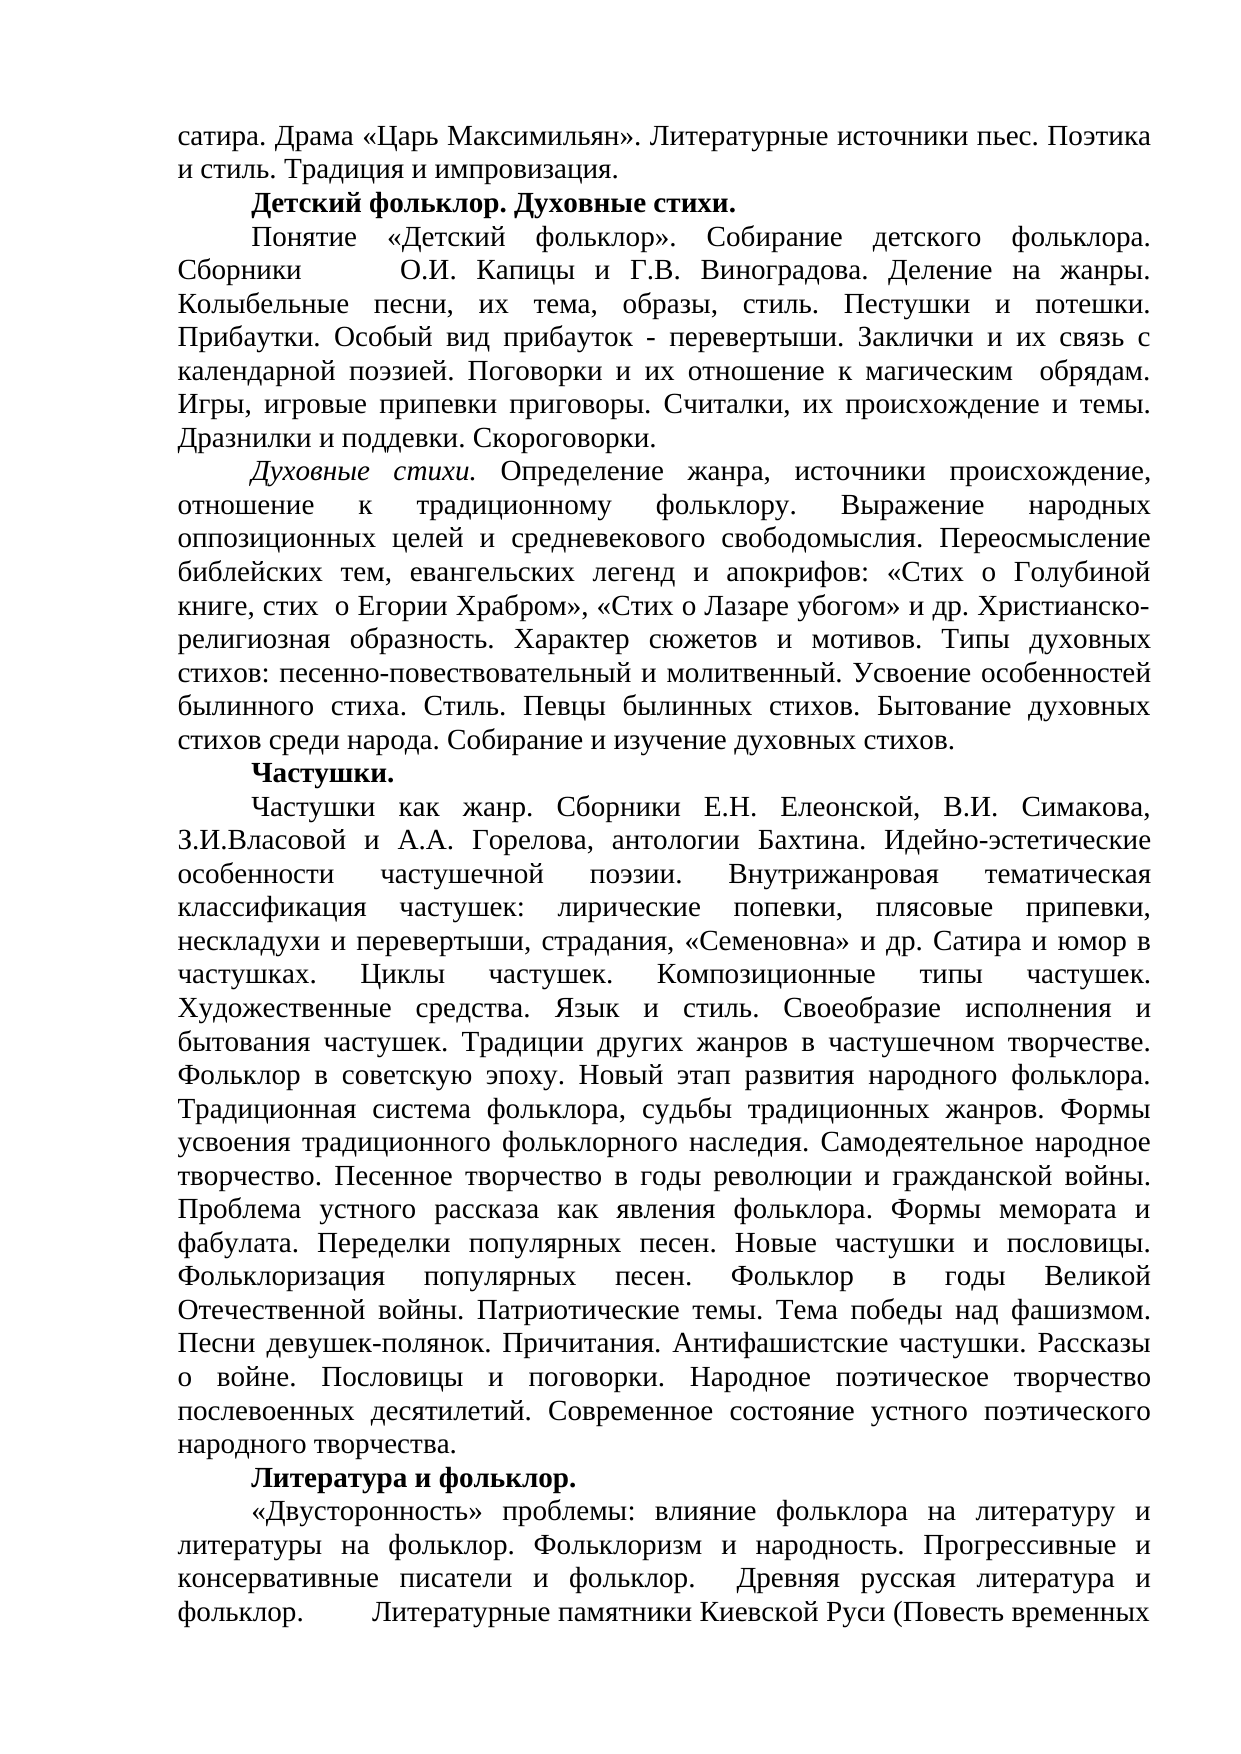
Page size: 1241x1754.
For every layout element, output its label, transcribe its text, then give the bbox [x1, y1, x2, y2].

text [177, 118, 1152, 185]
text Литература и фольклор. [177, 1460, 1152, 1493]
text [177, 1493, 1152, 1627]
text Частушки как жанр. Сборники Е.Н. Елеонской, В.И. Симакова, З.И.Власовой и А.А. Горелова, антологии Бахтина. Идейно-эстетические особенности частушечной поэзии. Внутрижанровая тематическая классификация частушек: лирические попевки, плясовые припевки, нескладухи и перевертыши, страдания, «Семеновна» и др. Сатира и юмор в частушках. Циклы частушек. Композиционные типы частушек. Художественные средства. Язык и стиль. Своеобразие исполнения и бытования частушек. Традиции других жанров в частушечном творчестве. Фольклор в советскую эпоху. Новый этап развития народного фольклора. Традиционная система фольклора, судьбы традиционных жанров. Формы усвоения традиционного фольклорного наследия. Самодеятельное народное творчество. Песенное творчество в годы революции и гражданской войны. Проблема устного рассказа как явления фольклора. Формы мемората и фабулата. Переделки популярных песен. Новые частушки и пословицы. Фольклоризация популярных песен. Фольклор в годы Великой Отечественной войны. Патриотические темы. Тема победы над фашизмом. Песни девушек-полянок. Причитания. Антифашистские частушки. Рассказы о войне. Пословицы и поговорки. Народное поэтическое творчество послевоенных десятилетий. Современное состояние устного поэтического народного творчества. [177, 789, 1152, 1460]
text Детский фольклор. Духовные стихи. [177, 185, 1152, 219]
text Духовные стихи. Определение жанра, источники происхождение, отношение к традиционному фольклору. Выражение народных оппозиционных целей и средневекового свободомыслия. Переосмысление библейских тем, евангельских легенд и апокрифов: «Стих о Голубиной книге, стих о Егории Храбром», «Стих о Лазаре убогом» и др. Христианско-религиозная образность. Характер сюжетов и мотивов. Типы духовных стихов: песенно-повествовательный и молитвенный. Усвоение особенностей былинного стиха. Стиль. Певцы былинных стихов. Бытование духовных стихов среди народа. Собирание и изучение духовных стихов. [177, 453, 1152, 755]
text Понятие «Детский фольклор». Собирание детского фольклора. Сборники О.И. Капицы и Г.В. Виноградова. Деление на жанры. Колыбельные песни, их тема, образы, стиль. Пестушки и потешки. Прибаутки. Особый вид прибауток - перевертыши. Заклички и их связь с календарной поэзией. Поговорки и их отношение к магическим обрядам. Игры, игровые припевки приговоры. Считалки, их происхождение и темы. Дразнилки и поддевки. Скороговорки. [177, 219, 1152, 453]
text Частушки. [177, 755, 1152, 789]
